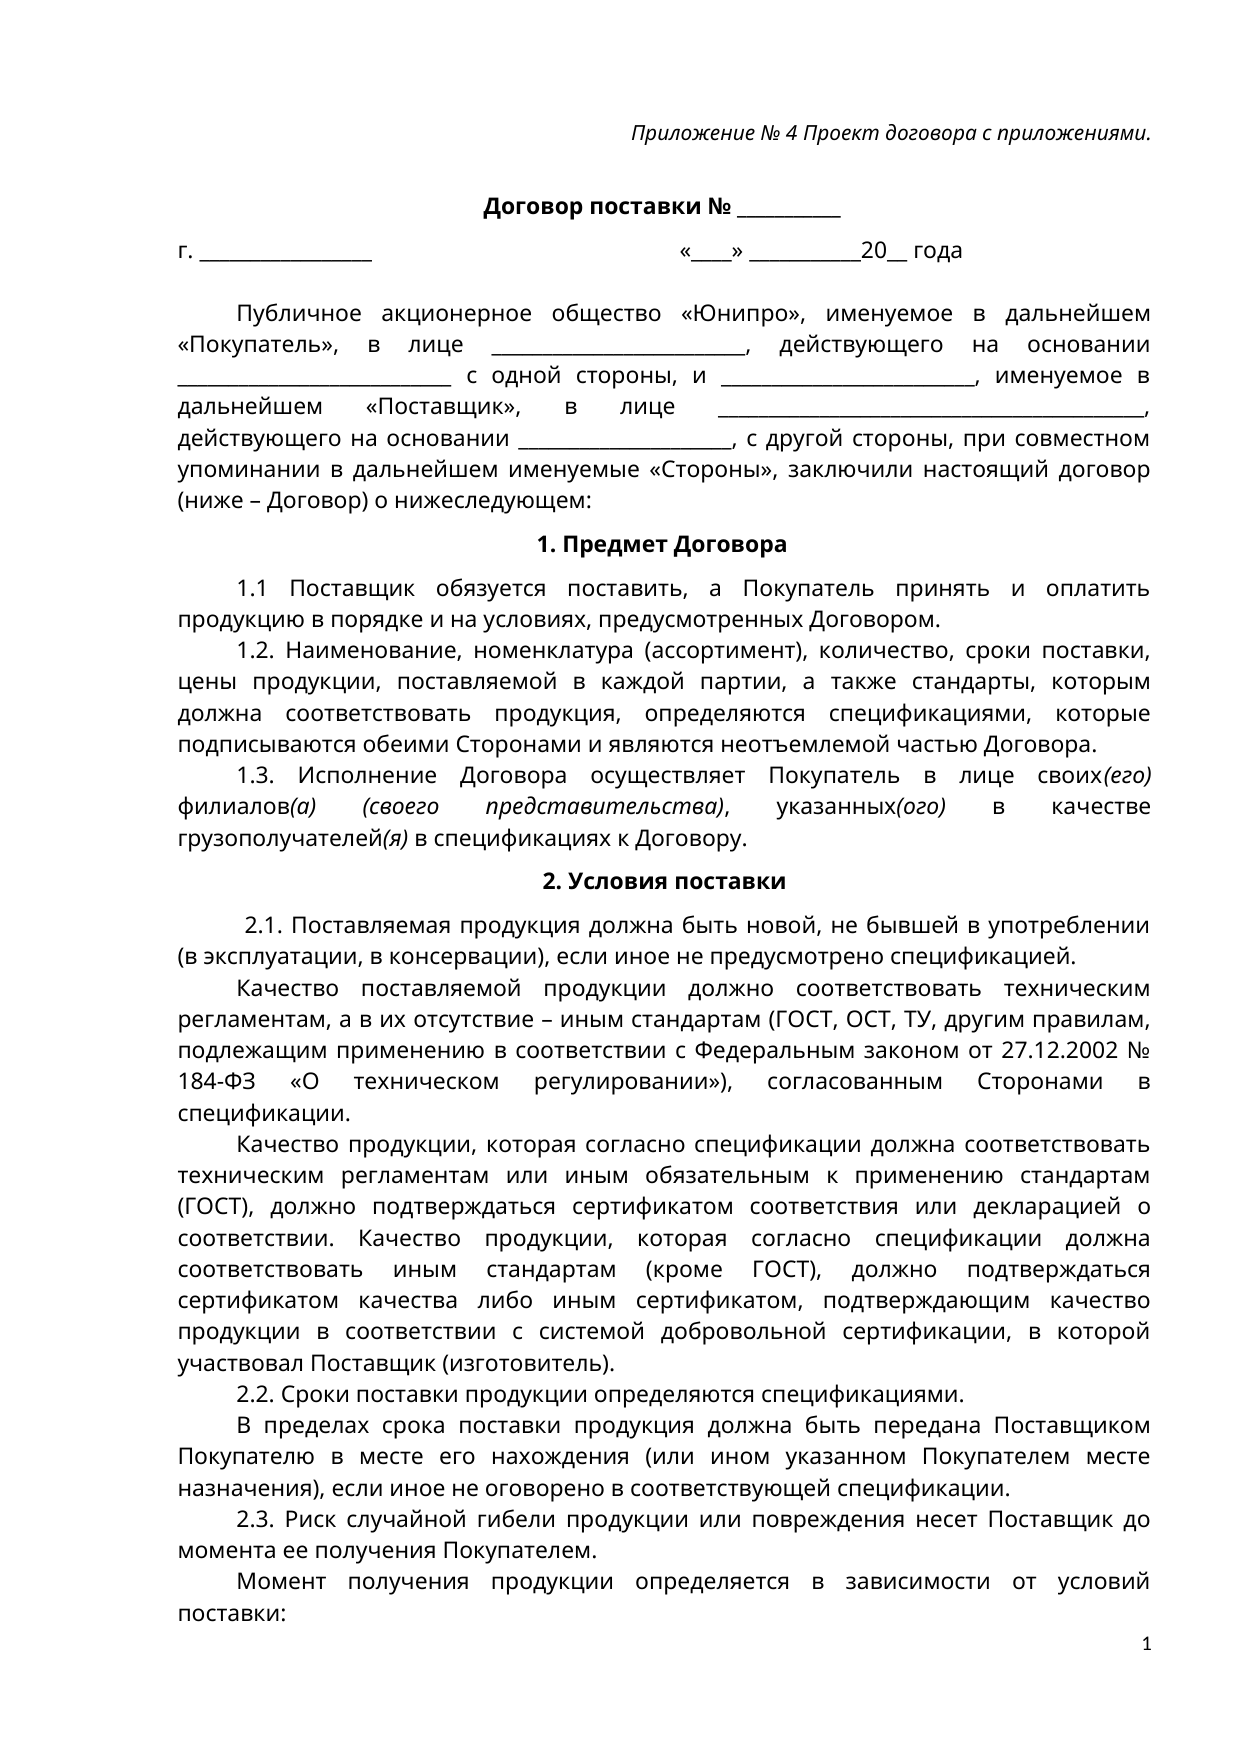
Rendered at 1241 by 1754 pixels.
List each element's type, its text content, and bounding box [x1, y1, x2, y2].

text 2. Условия поставки [177, 865, 1152, 897]
text Публичное акционерное общество «Юнипро», именуемое в дальнейшем «Покупатель», в лице _________________________, действующего на основании ___________________________ с одной стороны, и _________________________, именуемое в дальнейшем «Поставщик», в лице __________________________________________, действующего на основании _____________________, с другой стороны, при совместном упоминании в дальнейшем именуемые «Стороны», заключили настоящий договор (ниже – Договор) о нижеследующем: [177, 297, 1152, 515]
text 1.3. Исполнение Договора осуществляет Покупатель в лице своих(его) филиалов(а) (своего представительства), указанных(ого) в качестве грузополучателей(я) в спецификациях к Договору. [177, 759, 1152, 853]
text Договор поставки № ___________ [177, 190, 1147, 222]
text 1.1 Поставщик обязуется поставить, а Покупатель принять и оплатить продукцию в порядке и на условиях, предусмотренных Договором. [177, 572, 1152, 634]
text г. _________________ «____» ___________20__ года [177, 234, 1152, 265]
text Качество поставляемой продукции должно соответствовать техническим регламентам, а в их отсутствие – иным стандартам (ГОСТ, ОСТ, ТУ, другим правилам, подлежащим применению в соответствии с Федеральным законом от 27.12.2002 № 184-ФЗ «О техническом регулировании»), согласованным Сторонами в спецификации. [177, 972, 1152, 1128]
text 1.2. Наименование, номенклатура (ассортимент), количество, сроки поставки, цены продукции, поставляемой в каждой партии, а также стандарты, которым должна соответствовать продукция, определяются спецификациями, которые подписываются обеими Сторонами и являются неотъемлемой частью Договора. [177, 634, 1152, 759]
text Момент получения продукции определяется в зависимости от условий поставки: [177, 1565, 1152, 1628]
text 2.2. Сроки поставки продукции определяются спецификациями. [177, 1378, 1152, 1409]
text 1. Предмет Договора [177, 528, 1147, 559]
text 2.3. Риск случайной гибели продукции или повреждения несет Поставщик до момента ее получения Покупателем. [177, 1503, 1152, 1565]
text Качество продукции, которая согласно спецификации должна соответствовать техническим регламентам или иным обязательным к применению стандартам (ГОСТ), должно подтверждаться сертификатом соответствия или декларацией о соответствии. Качество продукции, которая согласно спецификации должна соответствовать иным стандартам (кроме ГОСТ), должно подтверждаться сертификатом качества либо иным сертификатом, подтверждающим качество продукции в соответствии с системой добровольной сертификации, в которой участвовал Поставщик (изготовитель). [177, 1128, 1152, 1378]
text 2.1. Поставляемая продукция должна быть новой, не бывшей в употреблении (в эксплуатации, в консервации), если иное не предусмотрено спецификацией. [177, 909, 1152, 972]
subtitle Приложение № 4 Проект договора с приложениями. [177, 118, 1152, 147]
text В пределах срока поставки продукция должна быть передана Поставщиком Покупателю в месте его нахождения (или ином указанном Покупателем месте назначения), если иное не оговорено в соответствующей спецификации. [177, 1409, 1152, 1503]
